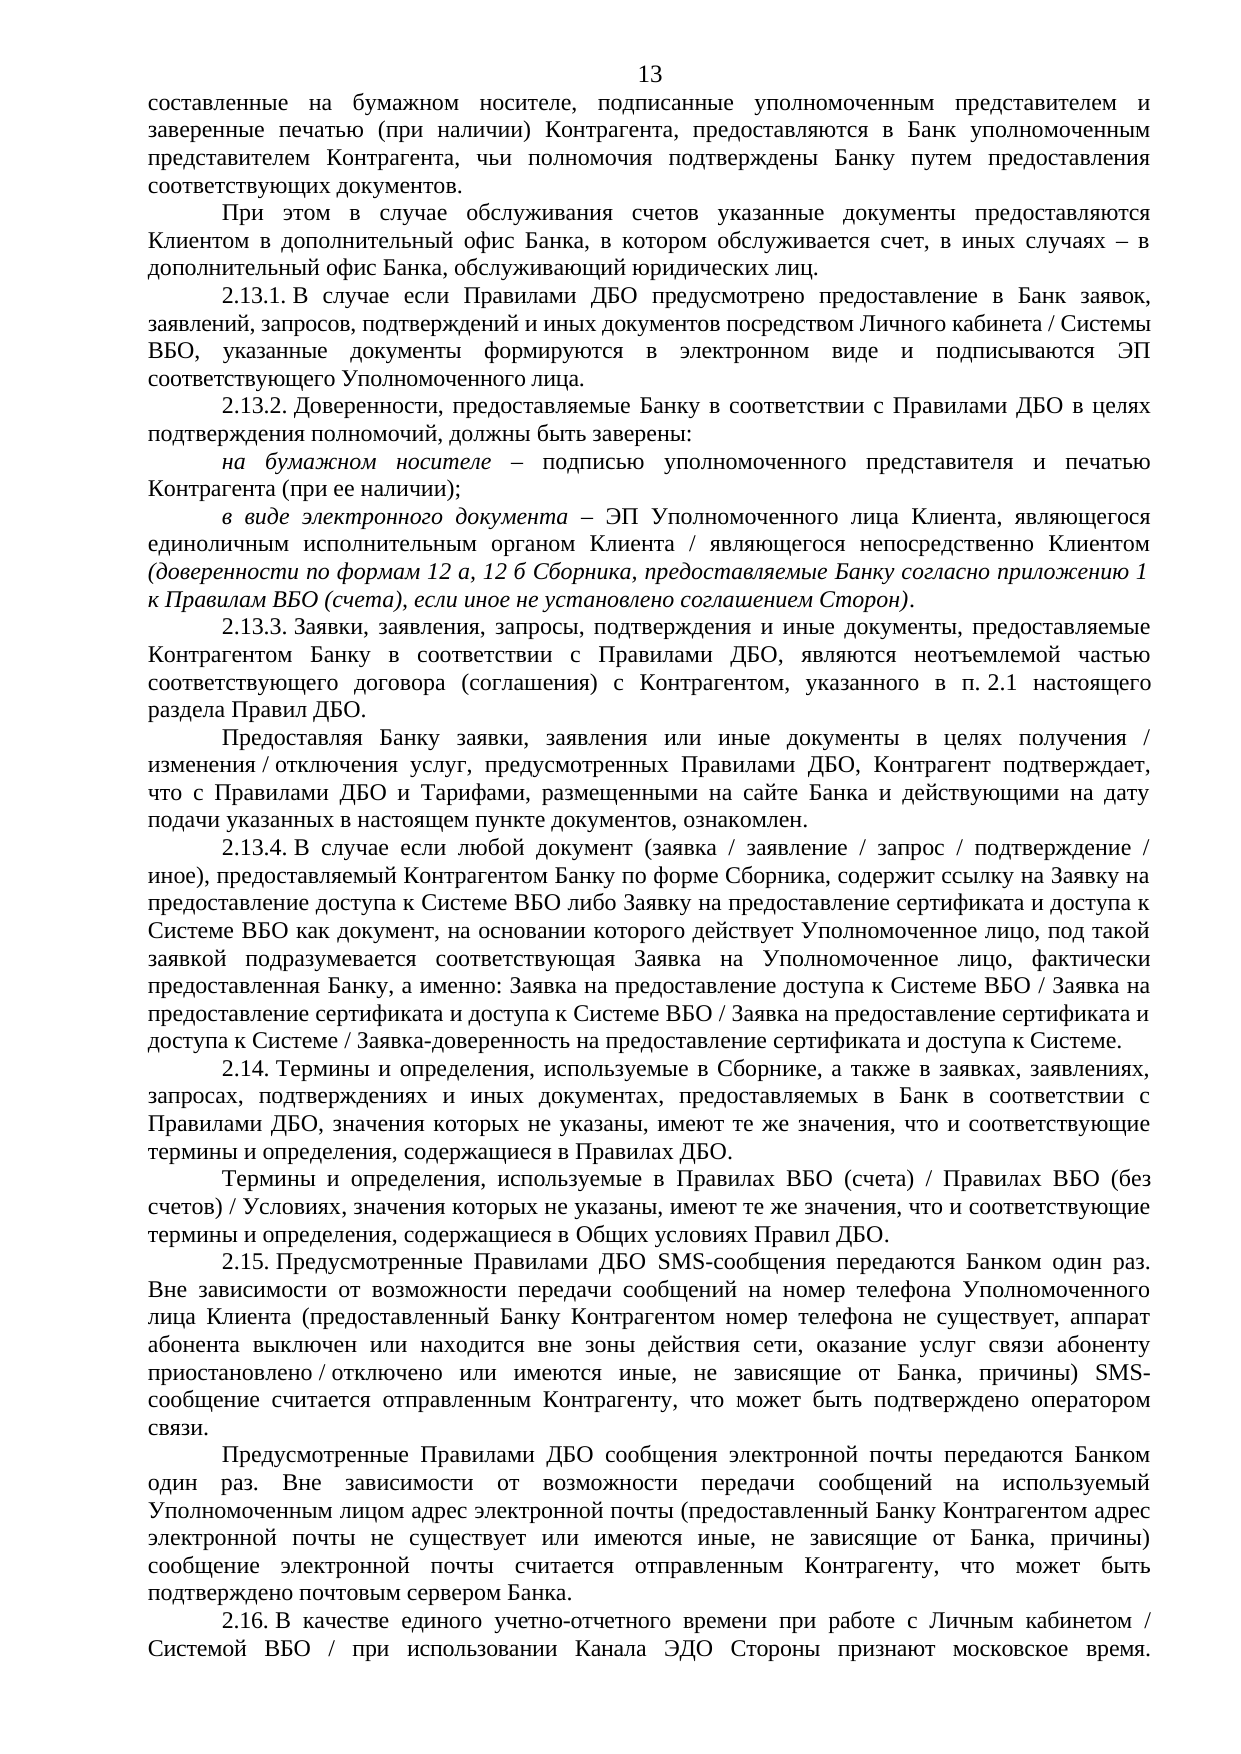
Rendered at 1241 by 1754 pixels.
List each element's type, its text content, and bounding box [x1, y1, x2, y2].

text 2.13.4. В случае если любой документ (заявка / заявление / запрос / подтверждение / иное), предоставляемый Контрагентом Банку по форме Сборника, содержит ссылку на Заявку на предоставление доступа к Системе ВБО либо Заявку на предоставление сертификата и доступа к Системе ВБО как документ, на основании которого действует Уполномоченное лицо, под такой заявкой подразумевается соответствующая Заявка на Уполномоченное лицо, фактически предоставленная Банку, а именно: Заявка на предоставление доступа к Системе ВБО / Заявка на предоставление сертификата и доступа к Системе ВБО / Заявка на предоставление сертификата и доступа к Системе / Заявка-доверенность на предоставление сертификата и доступа к Системе. [148, 833, 1152, 1054]
text При этом в случае обслуживания счетов указанные документы предоставляются Клиентом в дополнительный офис Банка, в котором обслуживается счет, в иных случаях – в дополнительный офис Банка, обслуживающий юридических лиц. [148, 198, 1152, 281]
text на бумажном носителе – подписью уполномоченного представителя и печатью Контрагента (при ее наличии); [148, 447, 1152, 502]
text 2.13.2. Доверенности, предоставляемые Банку в соответствии с Правилами ДБО в целях подтверждения полномочий, должны быть заверены: [148, 391, 1152, 447]
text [148, 88, 1152, 198]
text 2.14. Термины и определения, используемые в Сборнике, а также в заявках, заявлениях, запросах, подтверждениях и иных документах, предоставляемых в Банк в соответствии с Правилами ДБО, значения которых не указаны, имеют те же значения, что и соответствующие термины и определения, содержащиеся в Правилах ДБО. [148, 1054, 1152, 1164]
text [148, 1606, 1152, 1661]
text Термины и определения, используемые в Правилах ВБО (счета) / Правилах ВБО (без счетов) / Условиях, значения которых не указаны, имеют те же значения, что и соответствующие термины и определения, содержащиеся в Общих условиях Правил ДБО. [148, 1164, 1152, 1247]
text Предусмотренные Правилами ДБО сообщения электронной почты передаются Банком один раз. Вне зависимости от возможности передачи сообщений на используемый Уполномоченным лицом адрес электронной почты (предоставленный Банку Контрагентом адрес электронной почты не существует или имеются иные, не зависящие от Банка, причины) сообщение электронной почты считается отправленным Контрагенту, что может быть подтверждено почтовым сервером Банка. [148, 1440, 1152, 1606]
text 2.13.1. В случае если Правилами ДБО предусмотрено предоставление в Банк заявок, заявлений, запросов, подтверждений и иных документов посредством Личного кабинета / Системы ВБО, указанные документы формируются в электронном виде и подписываются ЭП соответствующего Уполномоченного лица. [148, 281, 1152, 391]
text Предоставляя Банку заявки, заявления или иные документы в целях получения / изменения / отключения услуг, предусмотренных Правилами ДБО, Контрагент подтверждает, что с Правилами ДБО и Тарифами, размещенными на сайте Банка и действующими на дату подачи указанных в настоящем пункте документов, ознакомлен. [148, 723, 1152, 833]
text 2.13.3. Заявки, заявления, запросы, подтверждения и иные документы, предоставляемые Контрагентом Банку в соответствии с Правилами ДБО, являются неотъемлемой частью соответствующего договора (соглашения) с Контрагентом, указанного в п. 2.1 настоящего раздела Правил ДБО. [148, 612, 1152, 723]
text в виде электронного документа – ЭП Уполномоченного лица Клиента, являющегося единоличным исполнительным органом Клиента / являющегося непосредственно Клиентом (доверенности по формам 12 а, 12 б Сборника, предоставляемые Банку согласно приложению 1 к Правилам ВБО (счета), если иное не установлено соглашением Сторон). [148, 502, 1152, 612]
text 2.15. Предусмотренные Правилами ДБО SMS-сообщения передаются Банком один раз. Вне зависимости от возможности передачи сообщений на номер телефона Уполномоченного лица Клиента (предоставленный Банку Контрагентом номер телефона не существует, аппарат абонента выключен или находится вне зоны действия сети, оказание услуг связи абоненту приостановлено / отключено или имеются иные, не зависящие от Банка, причины) SMS-сообщение считается отправленным Контрагенту, что может быть подтверждено оператором связи. [148, 1247, 1152, 1440]
